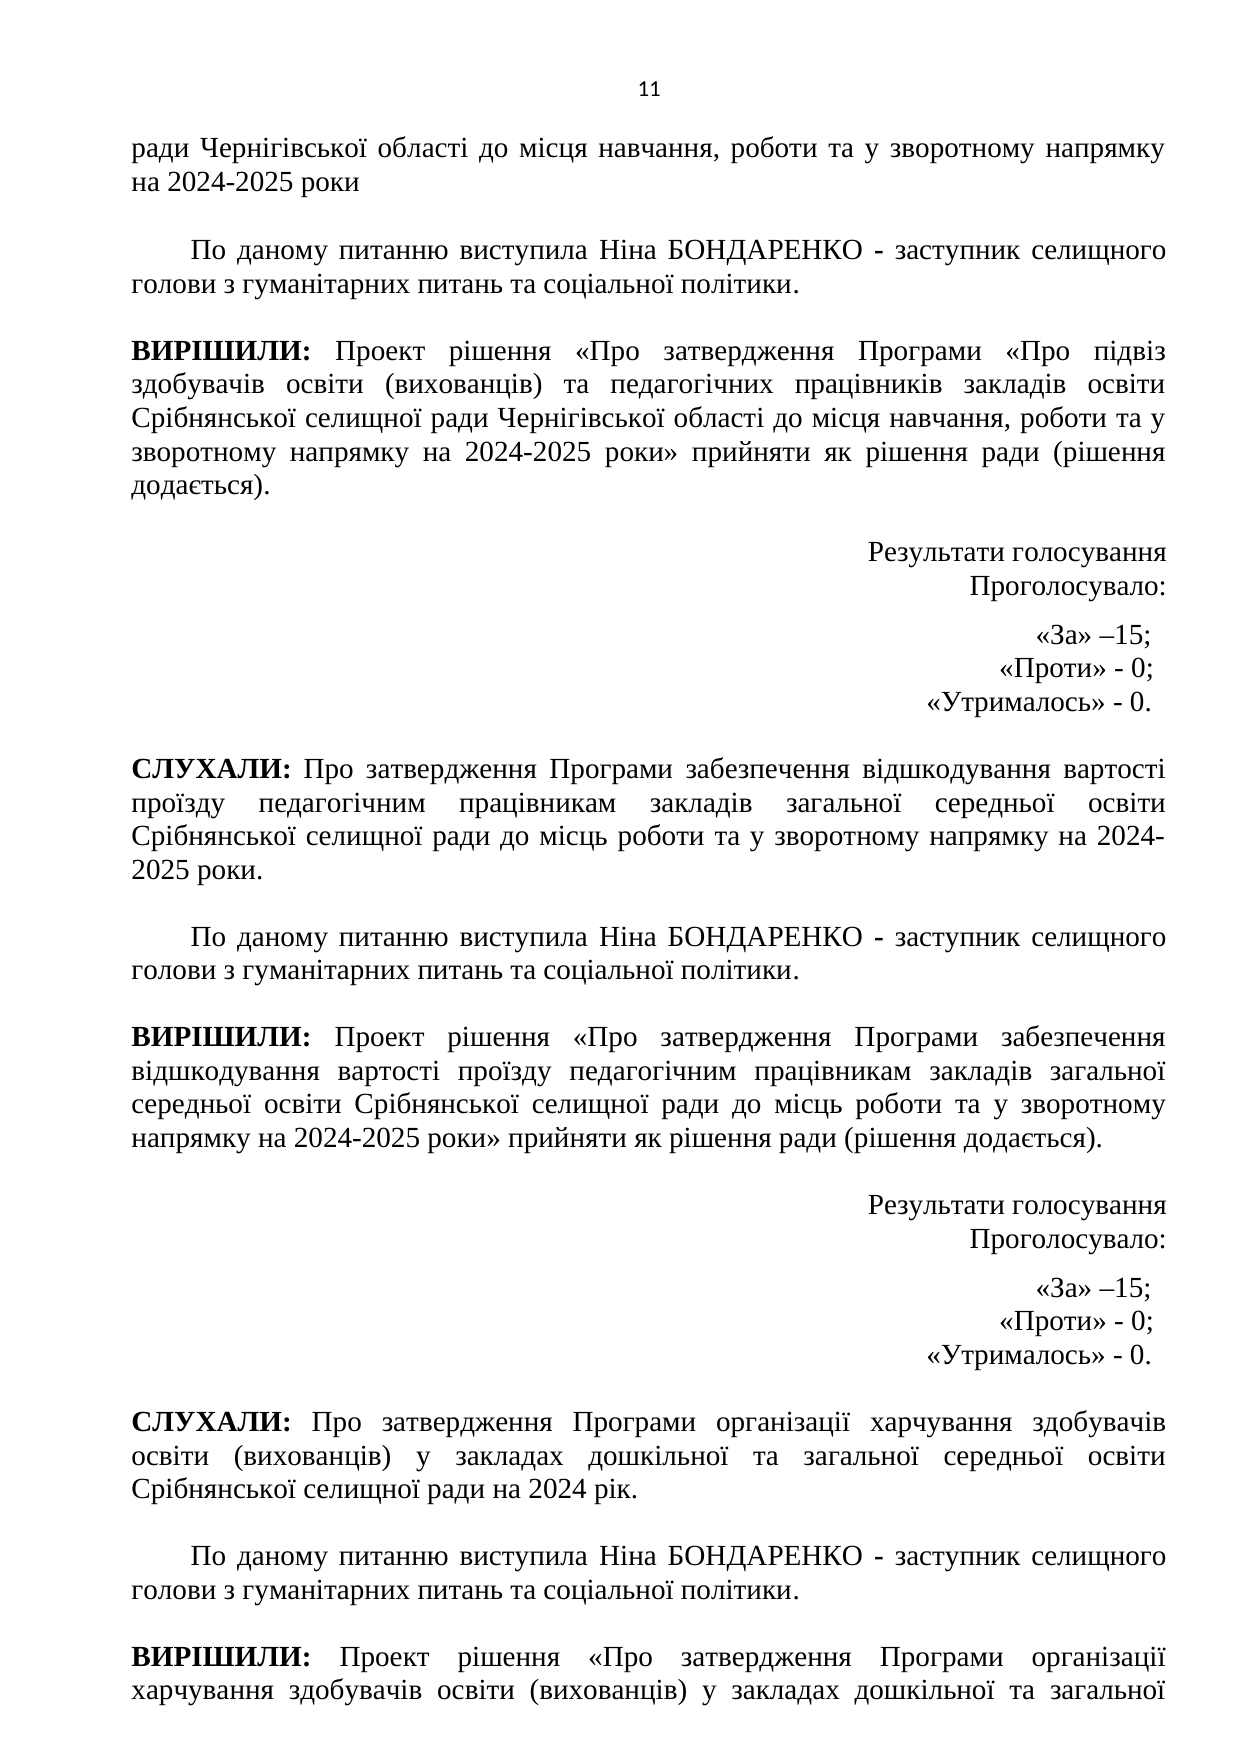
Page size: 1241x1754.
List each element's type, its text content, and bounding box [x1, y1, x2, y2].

text Результати голосування Проголосувало: [131, 534, 1167, 601]
text «За» –15; [131, 617, 1167, 651]
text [131, 1639, 1167, 1706]
text «Утрималось» - 0. [131, 1337, 1167, 1371]
text «Утрималось» - 0. [131, 684, 1167, 718]
text СЛУХАЛИ: Про затвердження Програми забезпечення відшкодування вартості проїзду педагогічним працівникам закладів загальної середньої освіти Срібнянської селищної ради до місць роботи та у зворотному напрямку на 2024-2025 роки. [131, 751, 1167, 885]
text По даному питанню виступила Ніна БОНДАРЕНКО - заступник селищного голови з гуманітарних питань та соціальної політики. [131, 232, 1167, 299]
text По даному питанню виступила Ніна БОНДАРЕНКО - заступник селищного голови з гуманітарних питань та соціальної політики. [131, 919, 1167, 986]
text По даному питанню виступила Ніна БОНДАРЕНКО - заступник селищного голови з гуманітарних питань та соціальної політики. [131, 1538, 1167, 1605]
text «За» –15; [131, 1270, 1167, 1303]
text ВИРІШИЛИ: Проект рішення «Про затвердження Програми «Про підвіз здобувачів освіти (вихованців) та педагогічних працівників закладів освіти Срібнянської селищної ради Чернігівської області до місця навчання, роботи та у зворотному напрямку на 2024-2025 роки» прийняти як рішення ради (рішення додається). [131, 333, 1167, 501]
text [131, 130, 1167, 199]
text «Проти» - 0; [131, 651, 1167, 684]
text Результати голосування Проголосувало: [131, 1187, 1167, 1254]
text «Проти» - 0; [131, 1303, 1167, 1337]
text ВИРІШИЛИ: Проект рішення «Про затвердження Програми забезпечення відшкодування вартості проїзду педагогічним працівникам закладів загальної середньої освіти Срібнянської селищної ради до місць роботи та у зворотному напрямку на 2024-2025 роки» прийняти як рішення ради (рішення додається). [131, 1019, 1167, 1154]
text СЛУХАЛИ: Про затвердження Програми організації харчування здобувачів освіти (вихованців) у закладах дошкільної та загальної середньої освіти Срібнянської селищної ради на 2024 рік. [131, 1404, 1167, 1505]
